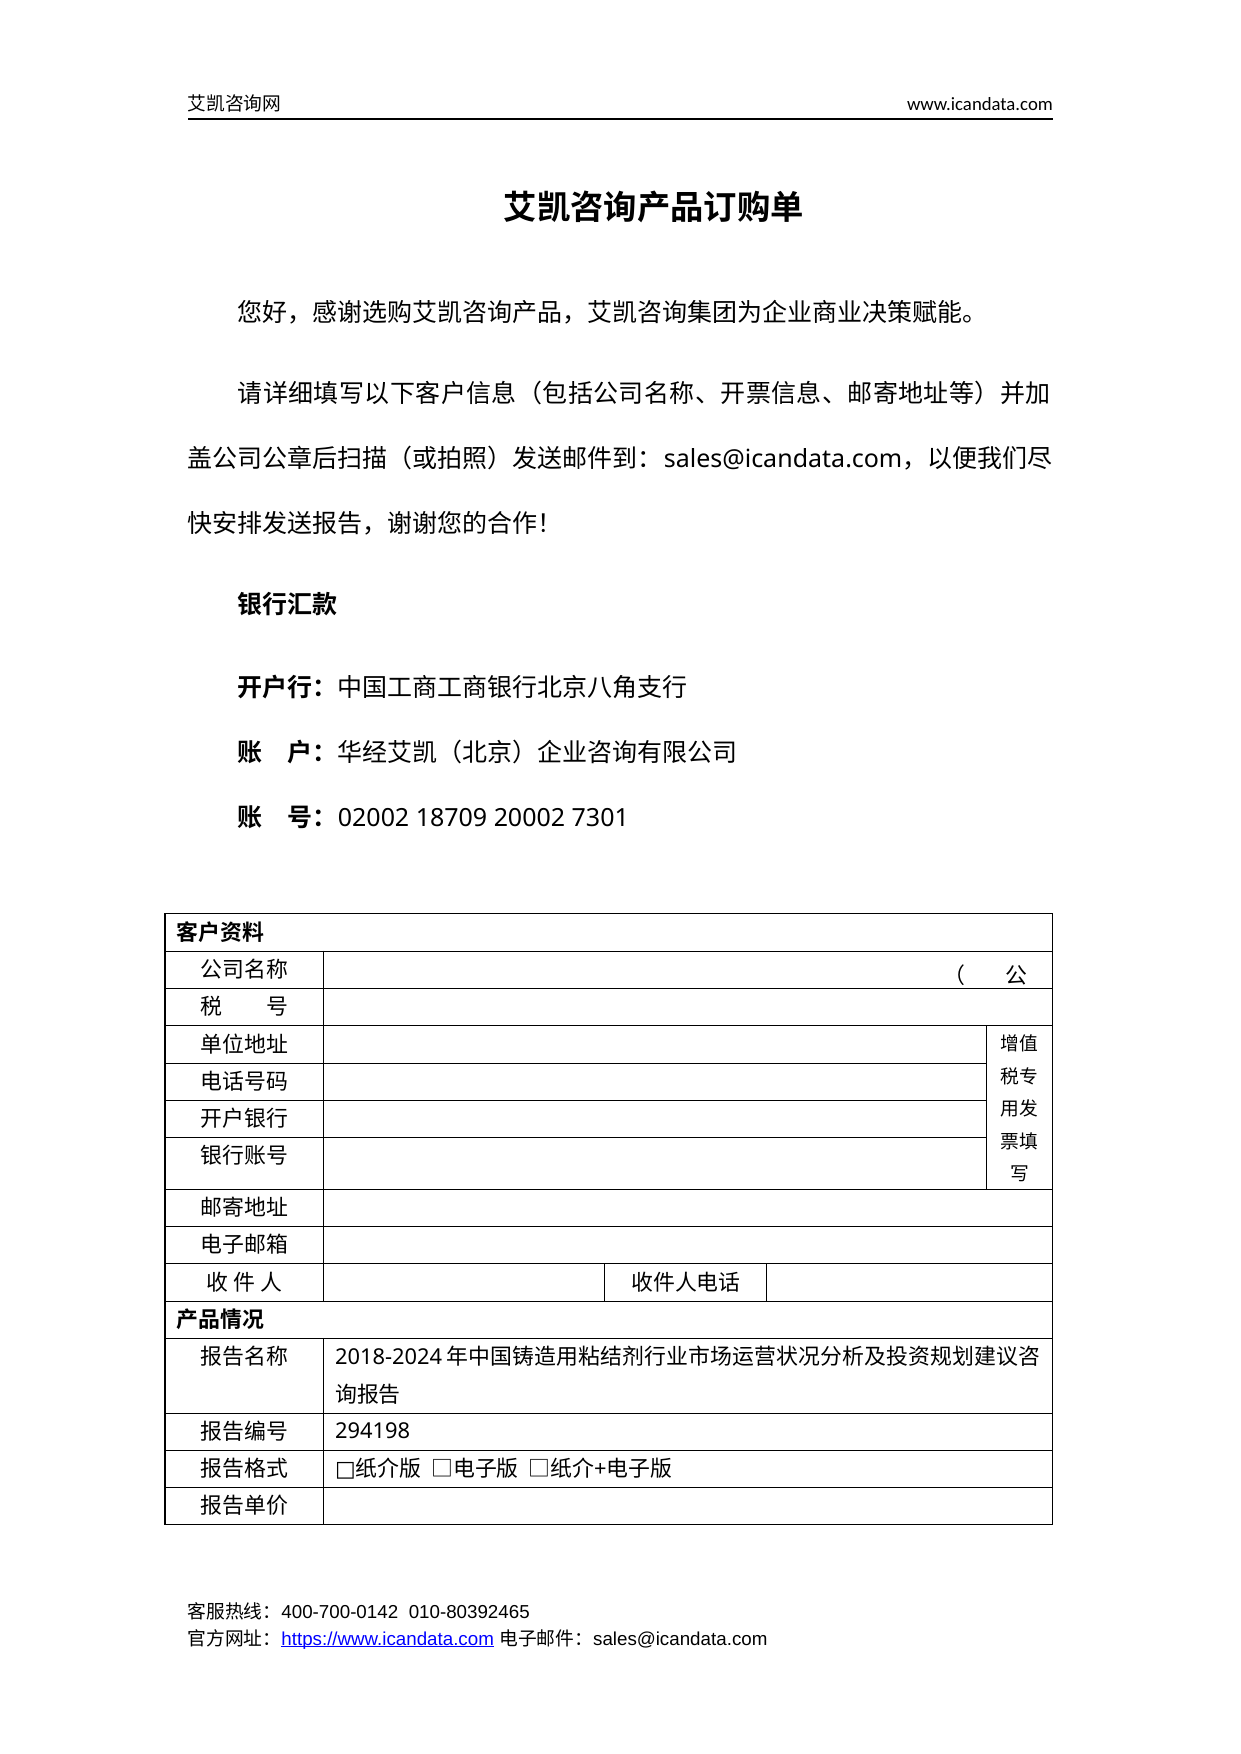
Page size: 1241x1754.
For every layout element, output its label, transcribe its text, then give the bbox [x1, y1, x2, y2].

table_cell 税 号 [166, 989, 323, 1025]
table_cell 产品情况 [166, 1302, 1052, 1338]
table_cell 银行账号 [166, 1138, 323, 1189]
table_cell 电话号码 [166, 1064, 323, 1100]
table_cell [324, 1026, 986, 1062]
table_cell 报告格式 [166, 1451, 323, 1487]
table_cell 收 件 人 [166, 1264, 323, 1301]
text 您好，感谢选购艾凯咨询产品，艾凯咨询集团为企业商业决策赋能。 [187, 278, 1053, 343]
table_cell 增值税专用发票填写 [987, 1026, 1052, 1189]
table_cell [324, 989, 1052, 1025]
table_cell 报告单价 [166, 1488, 323, 1524]
text 银行汇款 [187, 570, 1053, 635]
table_cell [324, 952, 1052, 988]
table_cell [767, 1264, 1052, 1301]
table_cell [324, 1101, 986, 1137]
table_cell 报告编号 [166, 1414, 323, 1450]
text 账 户：华经艾凯（北京）企业咨询有限公司 [187, 718, 1053, 783]
table_cell 邮寄地址 [166, 1190, 323, 1226]
table_cell 单位地址 [166, 1026, 323, 1062]
table_cell [324, 1064, 986, 1100]
table_cell [324, 1488, 1052, 1524]
table_cell 电子邮箱 [166, 1227, 323, 1263]
text 请详细填写以下客户信息（包括公司名称、开票信息、邮寄地址等）并加盖公司公章后扫描（或拍照）发送邮件到：sales@icandata.com，以便我们尽快安排发送报告，谢谢您的合作！ [187, 359, 1053, 554]
table_cell □纸介版 □电子版 □纸介+电子版 [324, 1451, 1052, 1487]
text 账 号：02002 18709 20002 7301 [187, 783, 1053, 848]
table_cell [324, 1138, 986, 1189]
table_cell 2018-2024年中国铸造用粘结剂行业市场运营状况分析及投资规划建议咨询报告 [324, 1339, 1052, 1412]
table_cell 收件人电话 [605, 1264, 766, 1301]
table_header 客户资料 [166, 914, 1052, 951]
table_cell [324, 1227, 1052, 1263]
table_cell 公司名称 [166, 952, 323, 988]
text 艾凯咨询产品订购单 [187, 172, 1053, 237]
table_cell [324, 1190, 1052, 1226]
table_cell 294198 [324, 1414, 1052, 1450]
table_cell 报告名称 [166, 1339, 323, 1412]
table_cell [324, 1264, 604, 1301]
text 开户行：中国工商工商银行北京八角支行 [187, 653, 1053, 718]
table_cell 开户银行 [166, 1101, 323, 1137]
